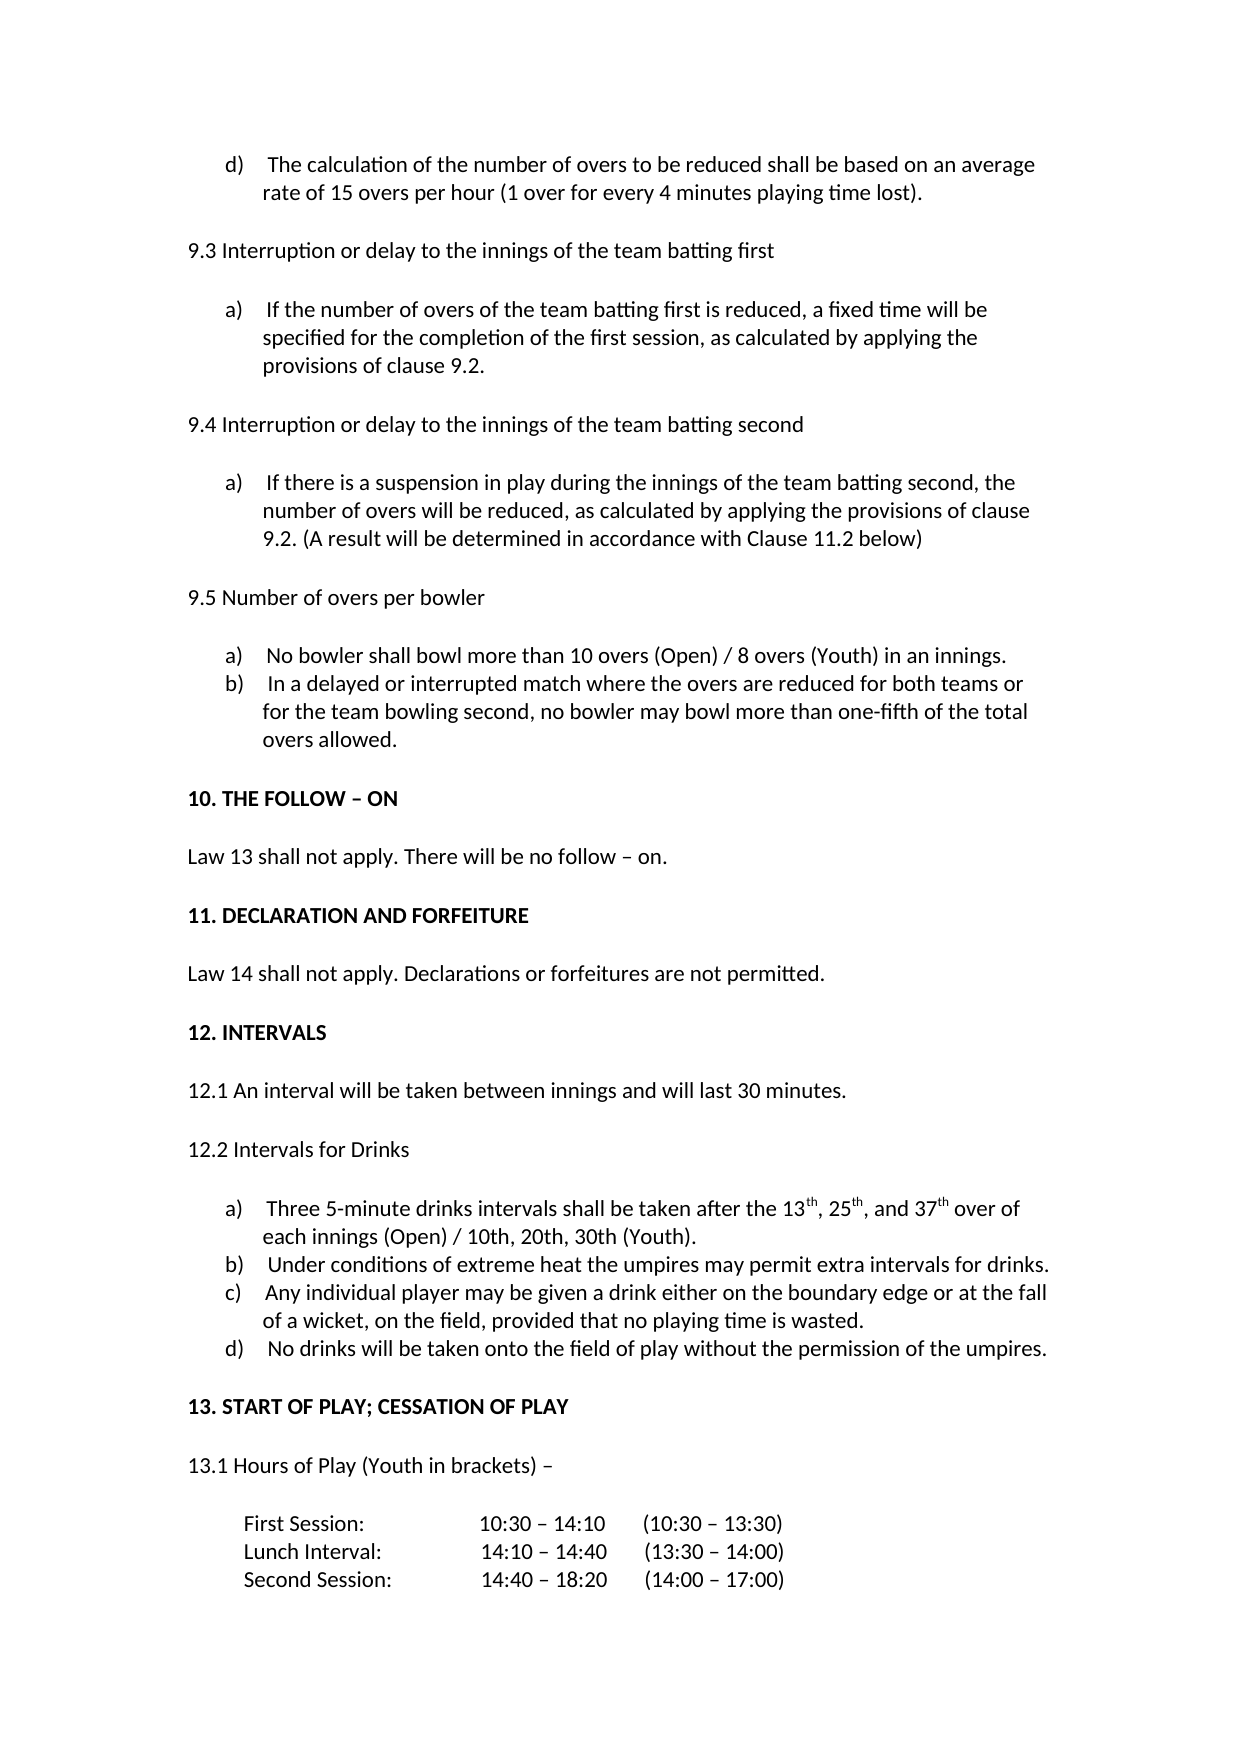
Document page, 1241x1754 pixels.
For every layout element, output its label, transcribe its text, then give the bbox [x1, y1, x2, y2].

text 13.1 Hours of Play (Youth in brackets) – [187, 1451, 1053, 1479]
text d) No drinks will be taken onto the field of play without the permission of the umpires. [225, 1334, 1053, 1362]
text Law 13 shall not apply. There will be no follow – on. [187, 842, 1053, 871]
text b) Under conditions of extreme heat the umpires may permit extra intervals for drinks. [225, 1250, 1053, 1278]
text 10. THE FOLLOW – ON [187, 784, 1053, 812]
text a) No bowler shall bowl more than 10 overs (Open) / 8 overs (Youth) in an innings. [225, 641, 1053, 669]
text Lunch Interval: 14:10 – 14:40 (13:30 – 14:00) [244, 1537, 1053, 1566]
text 12. INTERVALS [187, 1018, 1053, 1046]
text First Session: 10:30 – 14:10 (10:30 – 13:30) [244, 1509, 1053, 1537]
text Law 14 shall not apply. Declarations or forfeitures are not permitted. [187, 959, 1053, 988]
text Second Session: 14:40 – 18:20 (14:00 – 17:00) [244, 1566, 1053, 1593]
text 12.2 Intervals for Drinks [187, 1135, 1053, 1163]
text 9.4 Interruption or delay to the innings of the team batting second [187, 410, 1053, 438]
text a) Three 5-minute drinks intervals shall be taken after the 13th, 25th, and 37th over of each innings (Open) / 10th, 20th, 30th (Youth). [225, 1194, 1053, 1250]
text 12.1 An interval will be taken between innings and will last 30 minutes. [187, 1077, 1053, 1105]
text 11. DECLARATION AND FORFEITURE [187, 901, 1053, 929]
text a) If the number of overs of the team batting first is reduced, a fixed time will be specified for the completion of the first session, as calculated by applying the provisions of clause 9.2. [225, 295, 1053, 379]
text a) If there is a suspension in play during the innings of the team batting second, the number of overs will be reduced, as calculated by applying the provisions of clause 9.2. (A result will be determined in accordance with Clause 11.2 below) [225, 468, 1053, 552]
text d) The calculation of the number of overs to be reduced shall be based on an average rate of 15 overs per hour (1 over for every 4 minutes playing time lost). [225, 150, 1053, 206]
text 13. START OF PLAY; CESSATION OF PLAY [187, 1392, 1053, 1420]
text b) In a delayed or interrupted match where the overs are reduced for both teams or for the team bowling second, no bowler may bowl more than one-fifth of the total overs allowed. [225, 669, 1053, 753]
text 9.5 Number of overs per bowler [187, 583, 1053, 611]
text c) Any individual player may be given a drink either on the boundary edge or at the fall of a wicket, on the field, provided that no playing time is wasted. [225, 1278, 1053, 1334]
text 9.3 Interruption or delay to the innings of the team batting first [187, 237, 1053, 264]
